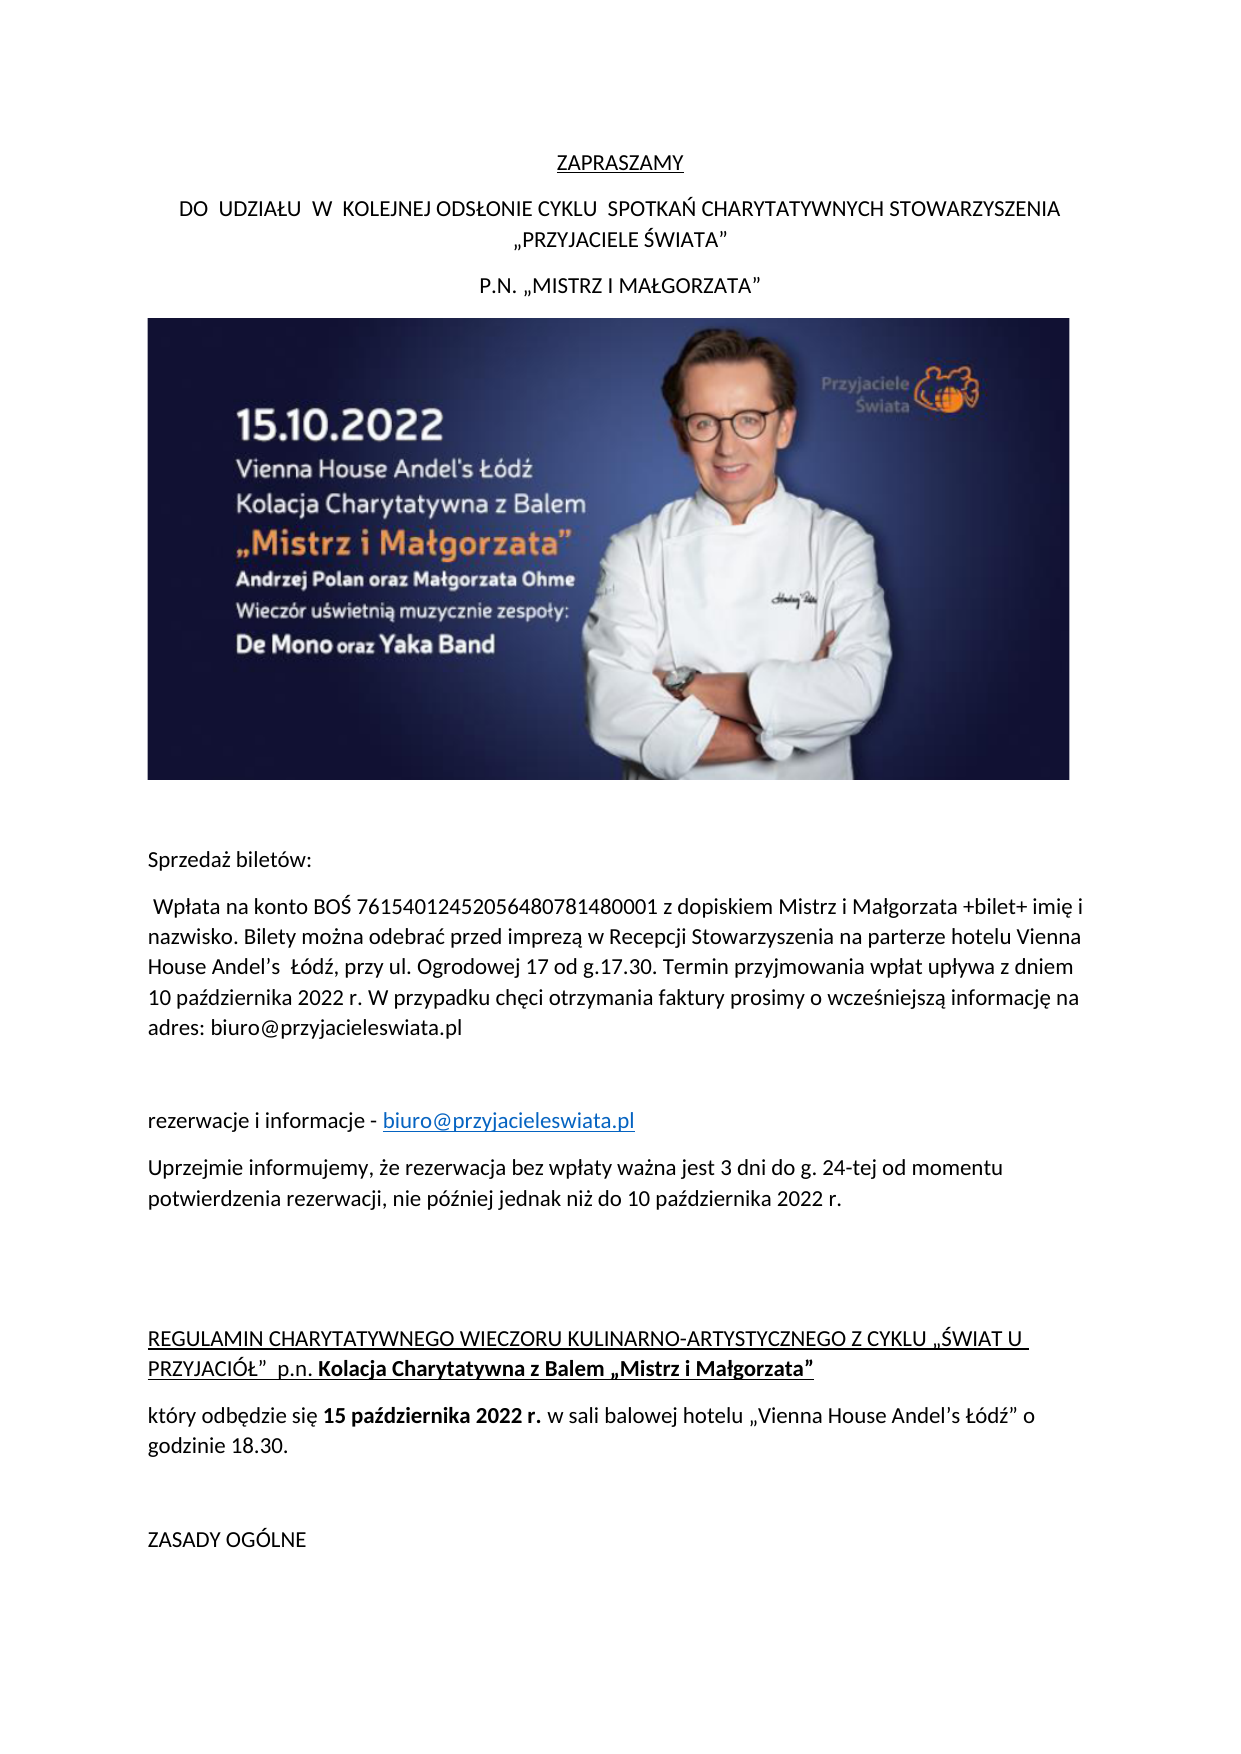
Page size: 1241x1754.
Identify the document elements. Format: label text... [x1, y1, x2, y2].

picture [147, 318, 1070, 780]
text DO UDZIAŁU W KOLEJNEJ ODSŁONIE CYKLU SPOTKAŃ CHARYTATYWNYCH STOWARZYSZENIA „PRZYJACIELE ŚWIATA” [148, 194, 1093, 253]
text REGULAMIN CHARYTATYWNEGO WIECZORU KULINARNO-ARTYSTYCZNEGO Z CYKLU „ŚWIAT U PRZYJACIÓŁ” p.n. Kolacja Charytatywna z Balem „Mistrz i Małgorzata” [148, 1324, 1093, 1382]
text Uprzejmie informujemy, że rezerwacja bez wpłaty ważna jest 3 dni do g. 24-tej od momentu potwierdzenia rezerwacji, nie później jednak niż do 10 października 2022 r. [148, 1153, 1093, 1212]
text ZASADY OGÓLNE [148, 1525, 1093, 1553]
text Sprzedaż biletów: [148, 845, 1093, 873]
text rezerwacje i informacje - biuro@przyjacieleswiata.pl [148, 1107, 1093, 1134]
text który odbędzie się 15 października 2022 r. w sali balowej hotelu „Vienna House Andel’s Łódź” o godzinie 18.30. [148, 1401, 1093, 1459]
text ZAPRASZAMY [148, 148, 1093, 176]
text P.N. „MISTRZ I MAŁGORZATA” [148, 272, 1093, 299]
text Wpłata na konto BOŚ 76154012452056480781480001 z dopiskiem Mistrz i Małgorzata +bilet+ imię i nazwisko. Bilety można odebrać przed imprezą w Recepcji Stowarzyszenia na parterze hotelu Vienna House Andel’s Łódź, przy ul. Ogrodowej 17 od g.17.30. Termin przyjmowania wpłat upływa z dniem 10 października 2022 r. W przypadku chęci otrzymania faktury prosimy o wcześniejszą informację na adres: biuro@przyjacieleswiata.pl [148, 892, 1093, 1041]
